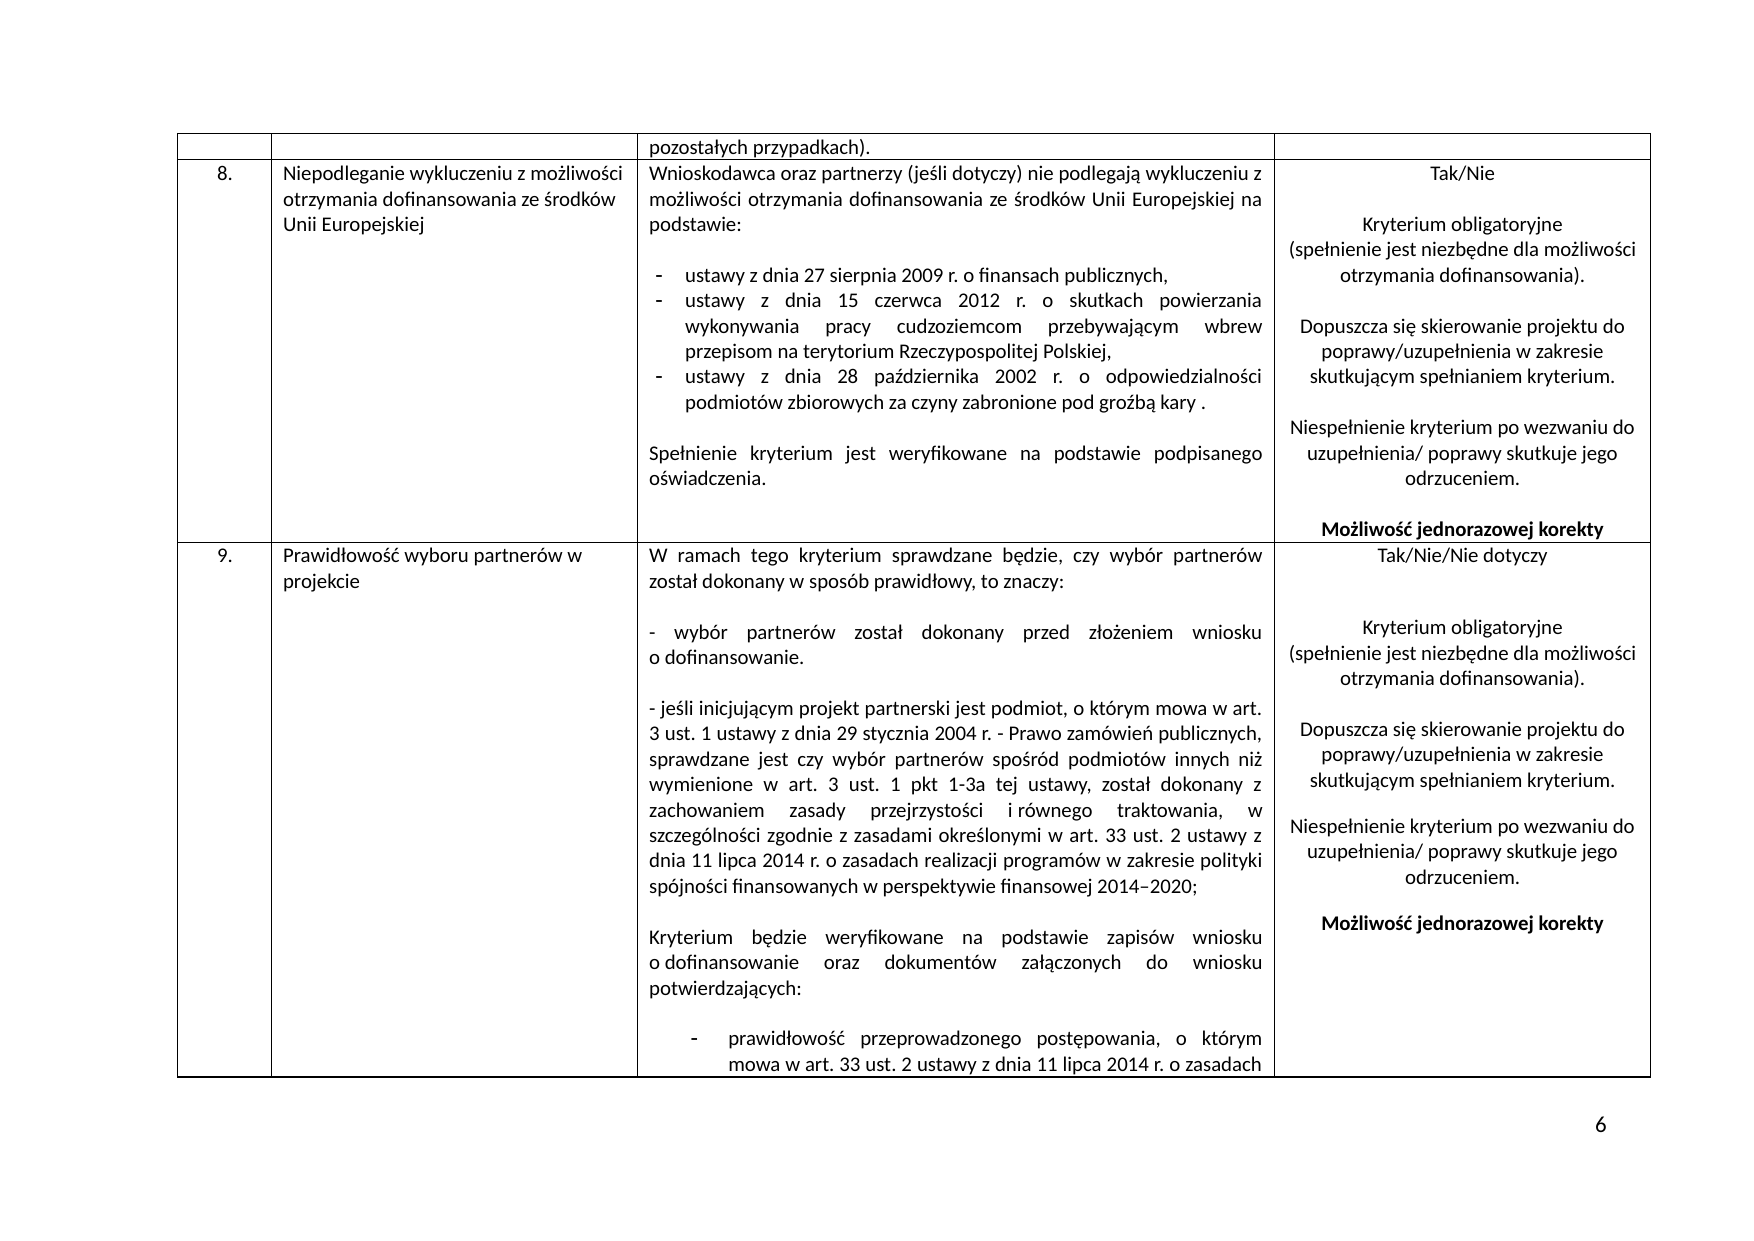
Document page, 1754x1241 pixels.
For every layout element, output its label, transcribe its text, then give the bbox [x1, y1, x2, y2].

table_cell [1275, 543, 1650, 1076]
table_cell 8. [178, 160, 271, 542]
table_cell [638, 543, 1274, 1076]
table_cell Niepodleganie wykluczeniu z możliwości otrzymania dofinansowania ze środków Unii Europejskiej [272, 160, 637, 542]
table_cell Wnioskodawca oraz partnerzy (jeśli dotyczy) nie podlegają wykluczeniu z możliwości otrzymania dofinansowania ze środków Unii Europejskiej na podstawie: ustawy z dnia 27 sierpnia 2009 r. o finansach publicznych, ustawy z dnia 15 czerwca 2012 r. o skutkach powierzania wykonywania pracy cudzoziemcom przebywającym wbrew przepisom na terytorium Rzeczypospolitej Polskiej, ustawy z dnia 28 października 2002 r. o odpowiedzialności podmiotów zbiorowych za czyny zabronione pod groźbą kary . Spełnienie kryterium jest weryfikowane na podstawie podpisanego oświadczenia. [638, 160, 1274, 542]
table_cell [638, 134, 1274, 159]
table_cell 7. [178, 134, 271, 159]
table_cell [272, 543, 637, 1076]
table_cell 9. [178, 543, 271, 1076]
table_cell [1275, 134, 1650, 159]
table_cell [272, 134, 637, 159]
